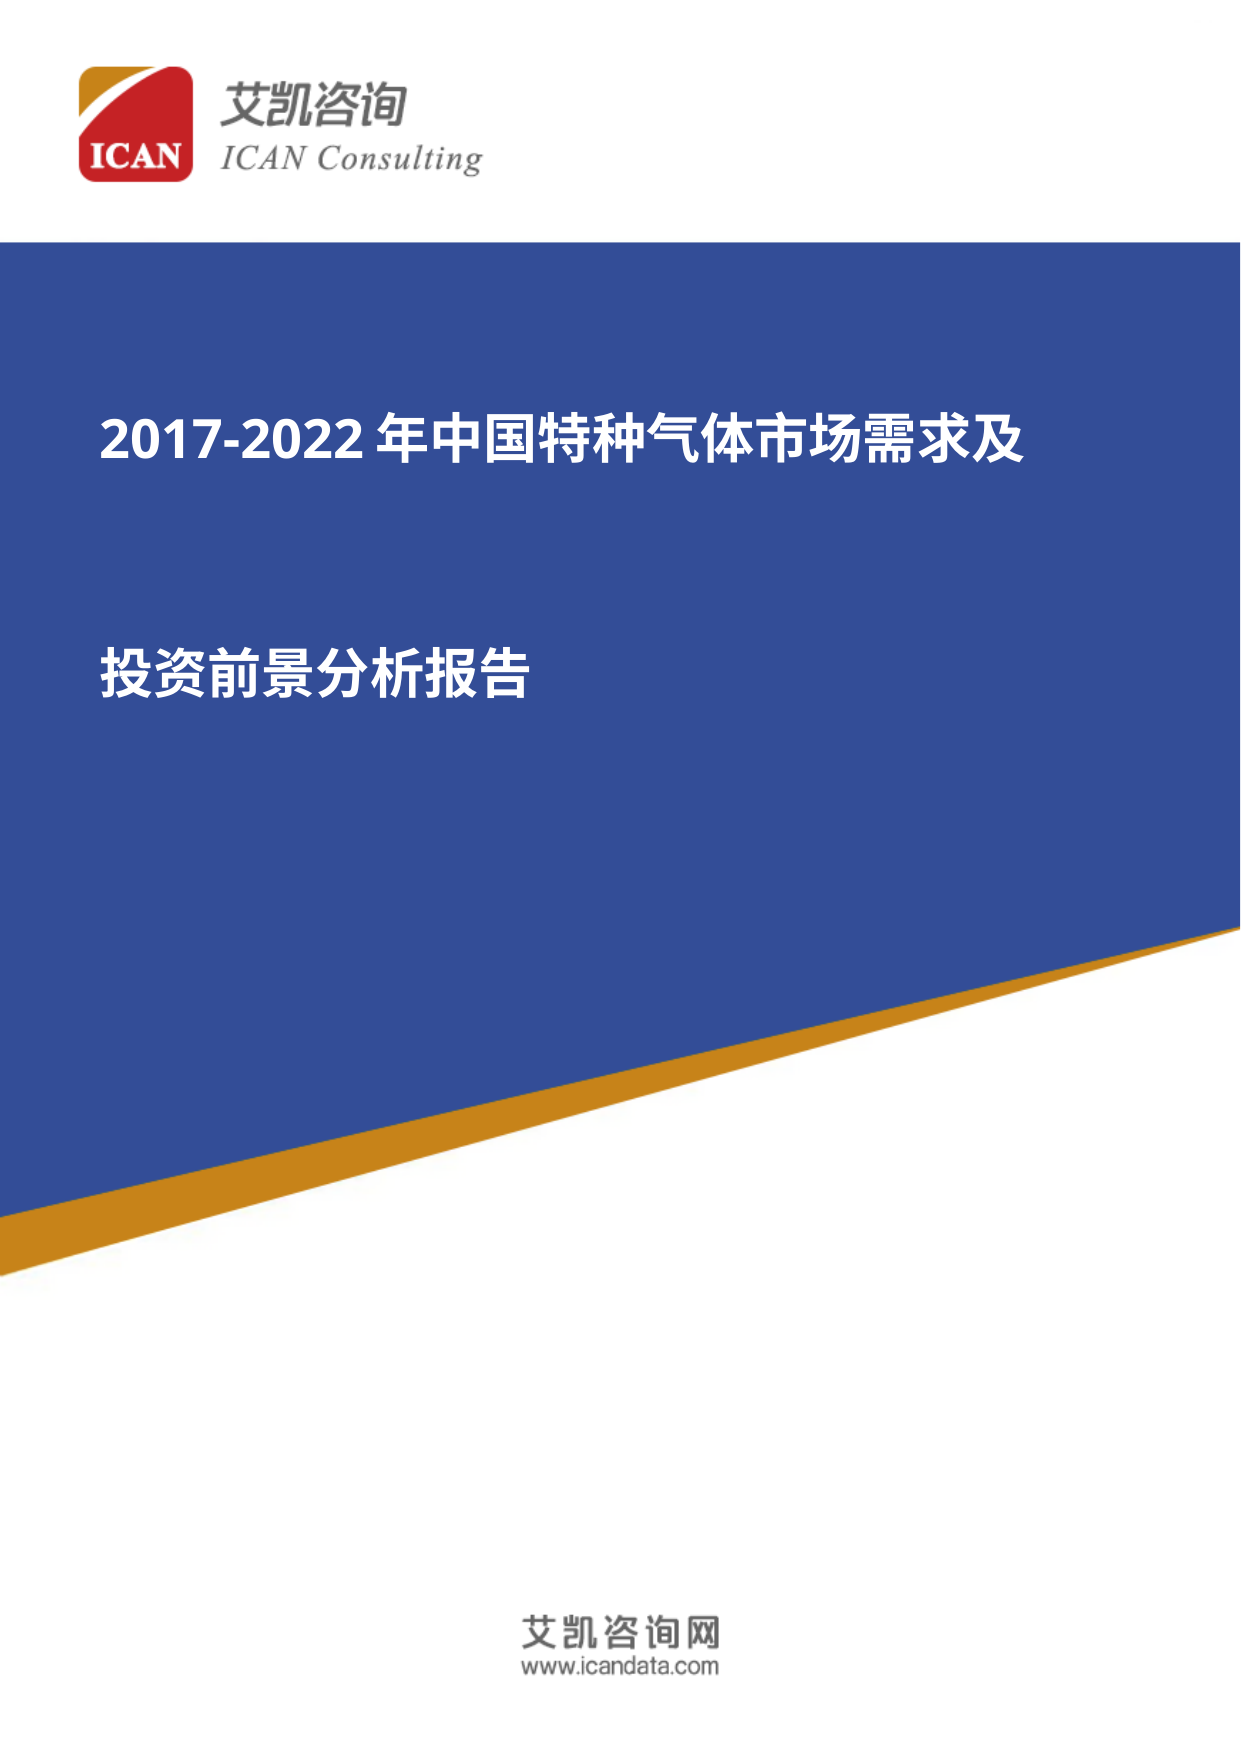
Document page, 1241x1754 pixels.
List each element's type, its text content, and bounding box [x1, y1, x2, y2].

subtitle 2017-2022年中国特种气体市场需求及投资前景分析报告 [99, 386, 1053, 718]
picture [0, 5, 1241, 1754]
